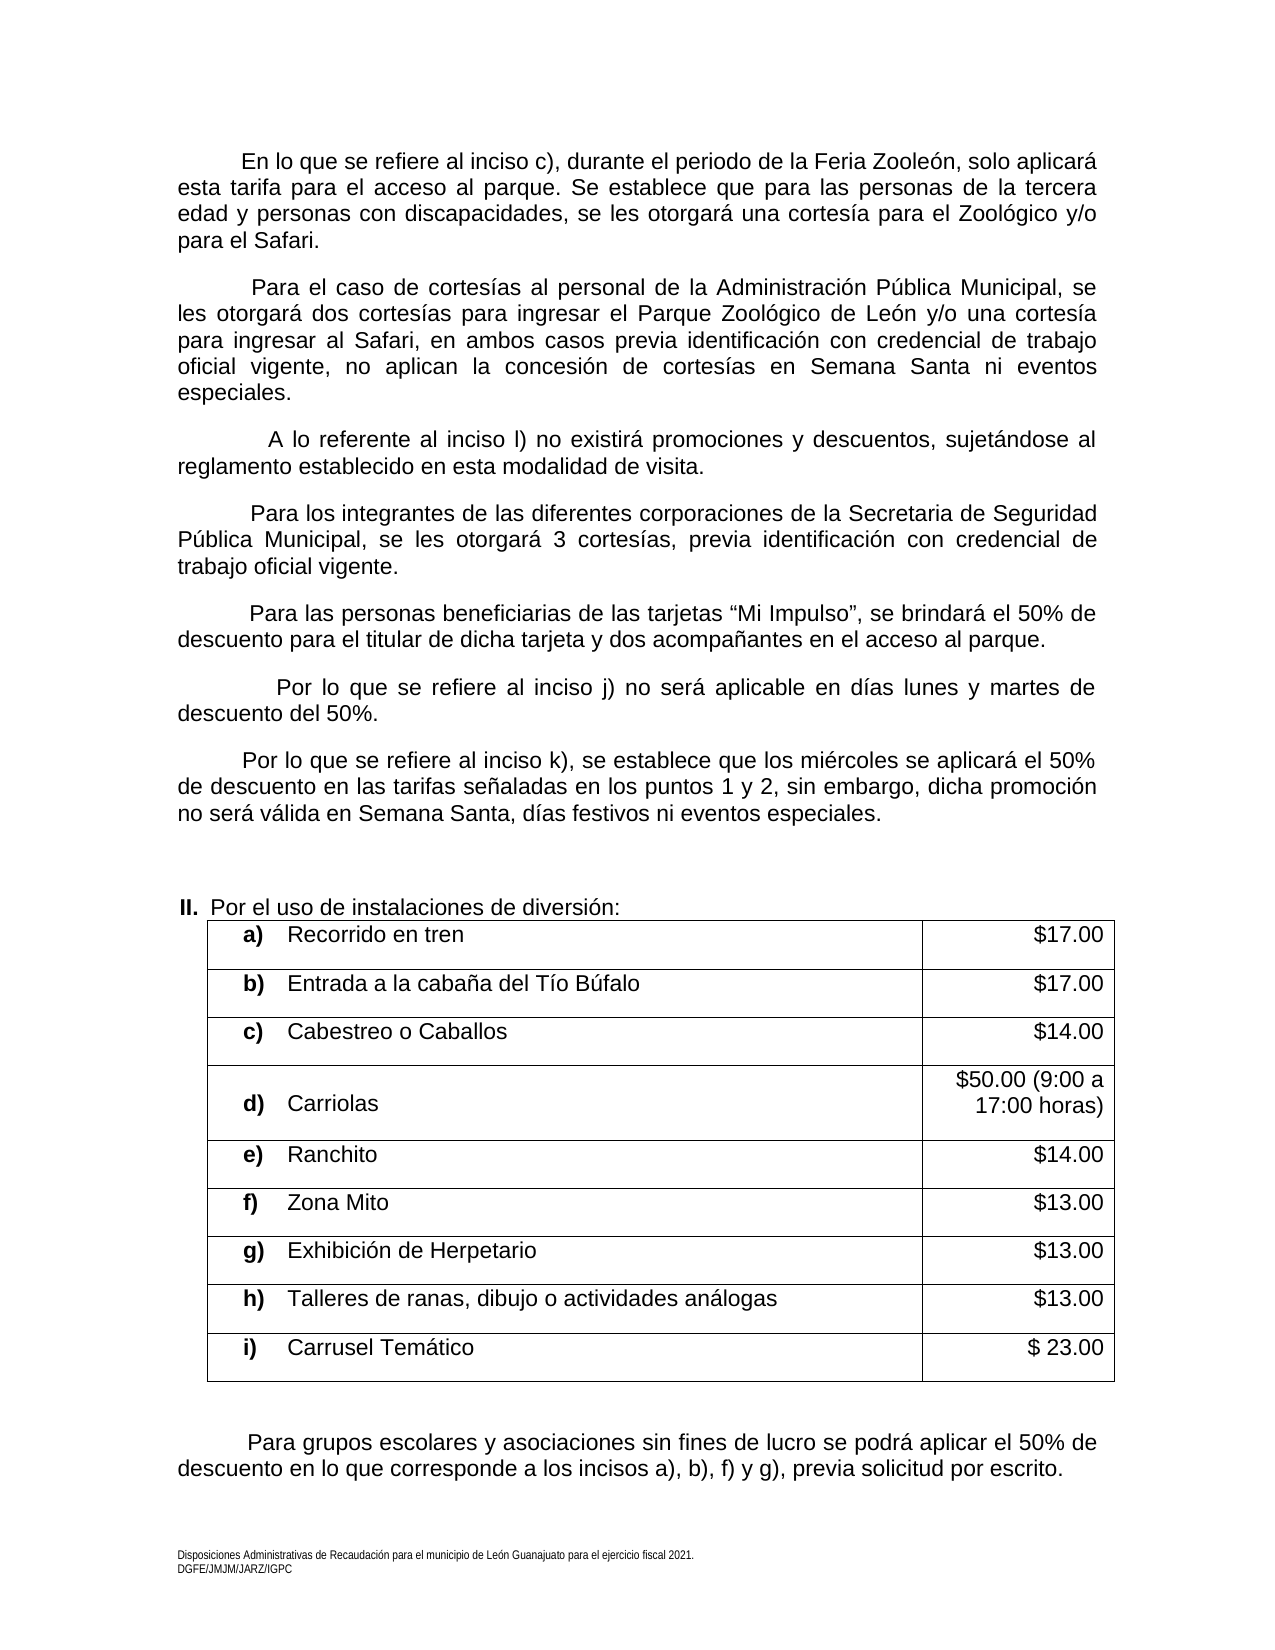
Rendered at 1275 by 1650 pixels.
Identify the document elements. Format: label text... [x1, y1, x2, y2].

text A lo referente al inciso l) no existirá promociones y descuentos, sujetándose al reglamento establecido en esta modalidad de visita. [177, 426, 1098, 479]
table_cell Ranchito [208, 1141, 922, 1188]
table_cell $14.00 [923, 1141, 1114, 1188]
text Por lo que se refiere al inciso k), se establece que los miércoles se aplicará el 50% de descuento en las tarifas señaladas en los puntos 1 y 2, sin embargo, dicha promoción no será válida en Semana Santa, días festivos ni eventos especiales. [177, 747, 1098, 826]
text Para los integrantes de las diferentes corporaciones de la Secretaria de Seguridad Pública Municipal, se les otorgará 3 cortesías, previa identificación con credencial de trabajo oficial vigente. [177, 500, 1098, 579]
table_cell $ 23.00 [923, 1334, 1114, 1381]
text Por lo que se refiere al inciso j) no será aplicable en días lunes y martes de descuento del 50%. [177, 673, 1098, 726]
text Para grupos escolares y asociaciones sin fines de lucro se podrá aplicar el 50% de descuento en lo que corresponde a los incisos a), b), f) y g), previa solicitud por escrito. [177, 1429, 1098, 1482]
table_header Recorrido en tren [208, 921, 922, 969]
table_cell $14.00 [923, 1018, 1114, 1065]
table_cell $50.00 (9:00 a 17:00 horas) [923, 1066, 1114, 1140]
table_cell $13.00 [923, 1285, 1114, 1333]
table_cell Carrusel Temático [208, 1334, 922, 1381]
text En lo que se refiere al inciso c), durante el periodo de la Feria Zooleón, solo aplicará esta tarifa para el acceso al parque. Se establece que para las personas de la tercera edad y personas con discapacidades, se les otorgará una cortesía para el Zoológico y/o para el Safari. [177, 148, 1098, 253]
table_cell $13.00 [923, 1237, 1114, 1284]
text Para las personas beneficiarias de las tarjetas “Mi Impulso”, se brindará el 50% de descuento para el titular de dicha tarjeta y dos acompañantes en el acceso al parque. [177, 600, 1098, 653]
table_cell Zona Mito [208, 1189, 922, 1236]
table_cell Entrada a la cabaña del Tío Búfalo [208, 970, 922, 1017]
table_cell $13.00 [923, 1189, 1114, 1236]
table_cell Exhibición de Herpetario [208, 1237, 922, 1284]
text Para el caso de cortesías al personal de la Administración Pública Municipal, se les otorgará dos cortesías para ingresar el Parque Zoológico de León y/o una cortesía para ingresar al Safari, en ambos casos previa identificación con credencial de trabajo oficial vigente, no aplican la concesión de cortesías en Semana Santa ni eventos especiales. [177, 274, 1098, 406]
table_cell Carriolas [208, 1066, 922, 1140]
table_cell Talleres de ranas, dibujo o actividades análogas [208, 1285, 922, 1333]
table_cell Cabestreo o Caballos [208, 1018, 922, 1065]
table_cell $17.00 [923, 970, 1114, 1017]
list Por el uso de instalaciones de diversión: [198, 894, 1098, 920]
table_header $17.00 [923, 921, 1114, 969]
